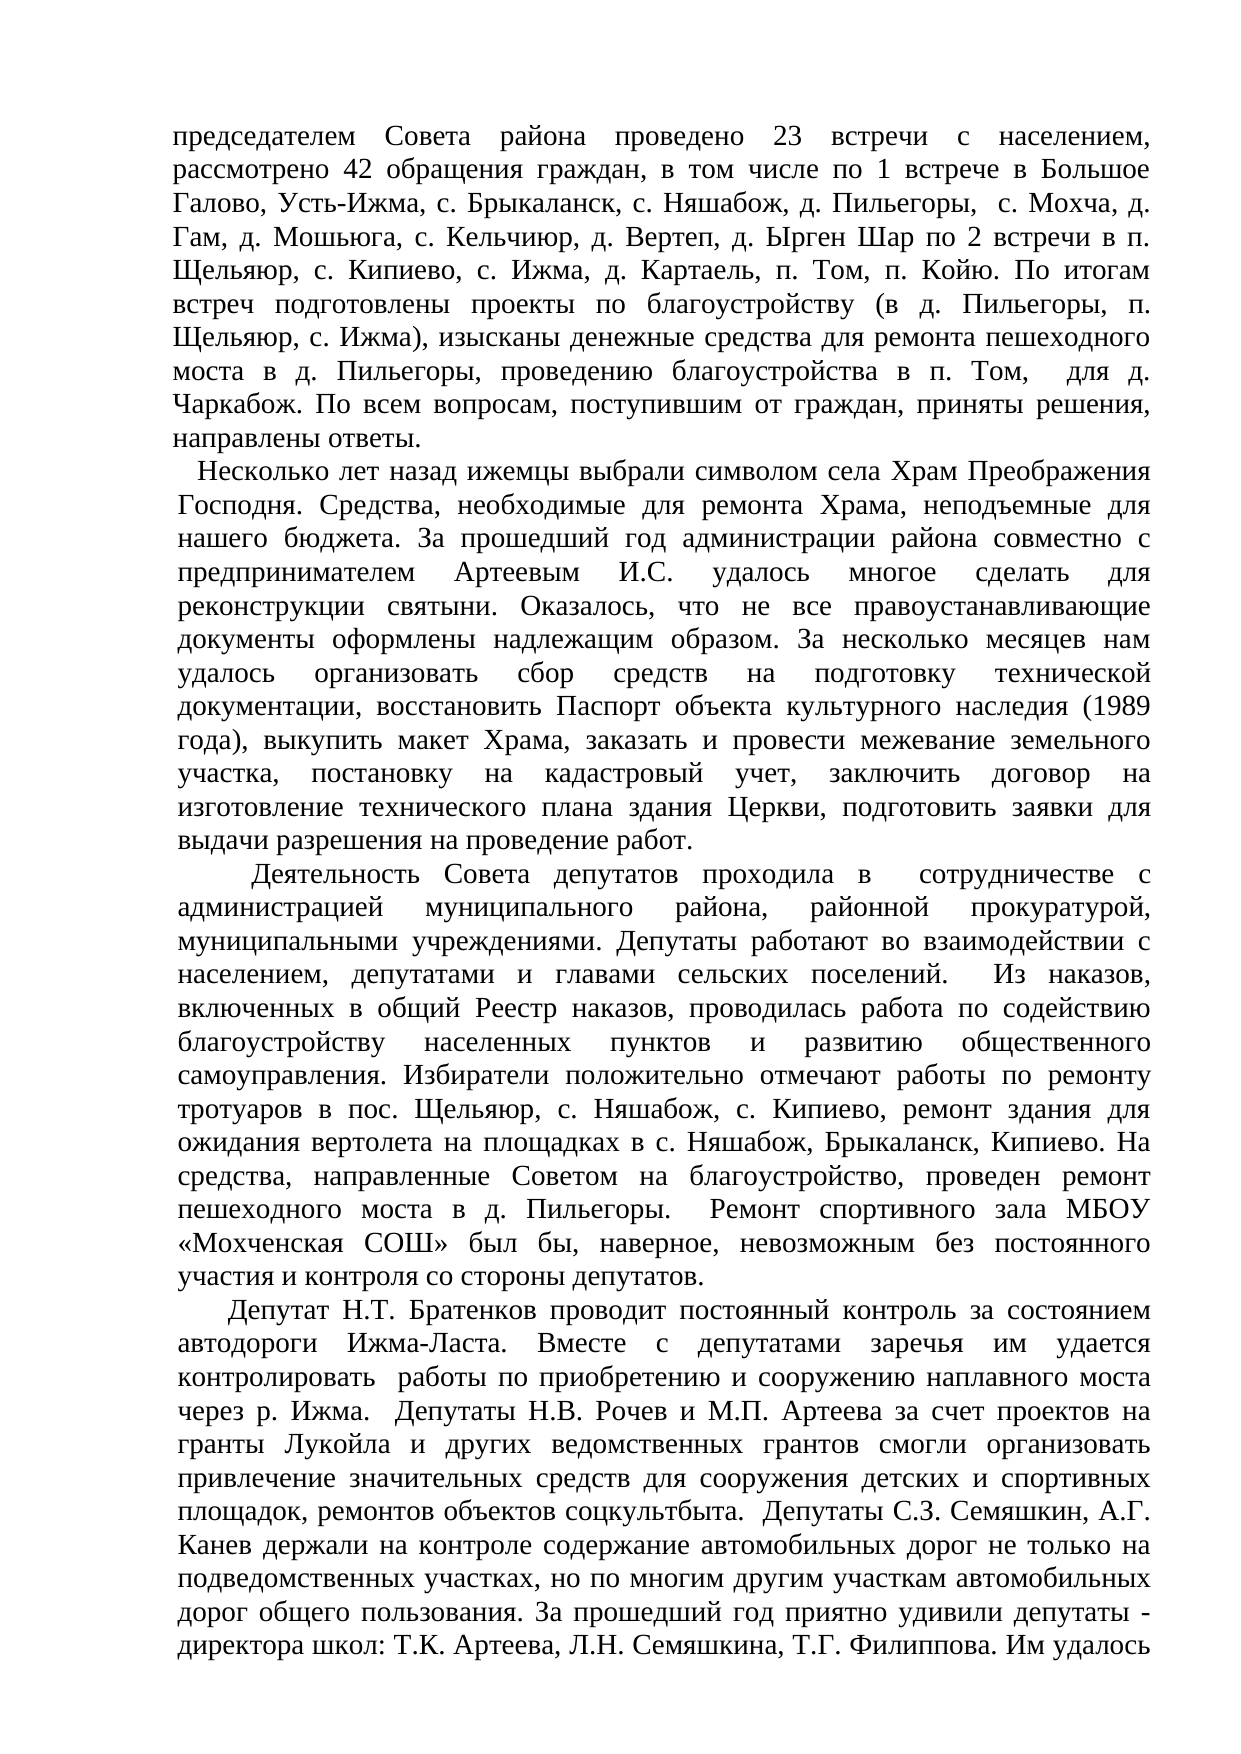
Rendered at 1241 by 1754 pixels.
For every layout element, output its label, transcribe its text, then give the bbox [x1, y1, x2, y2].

text Несколько лет назад ижемцы выбрали символом села Храм Преображения Господня. Средства, необходимые для ремонта Храма, неподъемные для нашего бюджета. За прошедший год администрации района совместно с предпринимателем Артеевым И.С. удалось многое сделать для реконструкции святыни. Оказалось, что не все правоустанавливающие документы оформлены надлежащим образом. За несколько месяцев нам удалось организовать сбор средств на подготовку технической документации, восстановить Паспорт объекта культурного наследия (1989 года), выкупить макет Храма, заказать и провести межевание земельного участка, постановку на кадастровый учет, заключить договор на изготовление технического плана здания Церкви, подготовить заявки для выдачи разрешения на проведение работ. [177, 453, 1152, 856]
text Деятельность Совета депутатов проходила в сотрудничестве с администрацией муниципального района, районной прокуратурой, муниципальными учреждениями. Депутаты работают во взаимодействии с населением, депутатами и главами сельских поселений. Из наказов, включенных в общий Реестр наказов, проводилась работа по содействию благоустройству населенных пунктов и развитию общественного самоуправления. Избиратели положительно отмечают работы по ремонту тротуаров в пос. Щельяюр, с. Няшабож, с. Кипиево, ремонт здания для ожидания вертолета на площадках в с. Няшабож, Брыкаланск, Кипиево. На средства, направленные Советом на благоустройство, проведен ремонт пешеходного моста в д. Пильегоры. Ремонт спортивного зала МБОУ «Мохченская СОШ» был бы, наверное, невозможным без постоянного участия и контроля со стороны депутатов. [177, 856, 1152, 1292]
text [177, 1292, 1152, 1661]
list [172, 118, 1152, 453]
